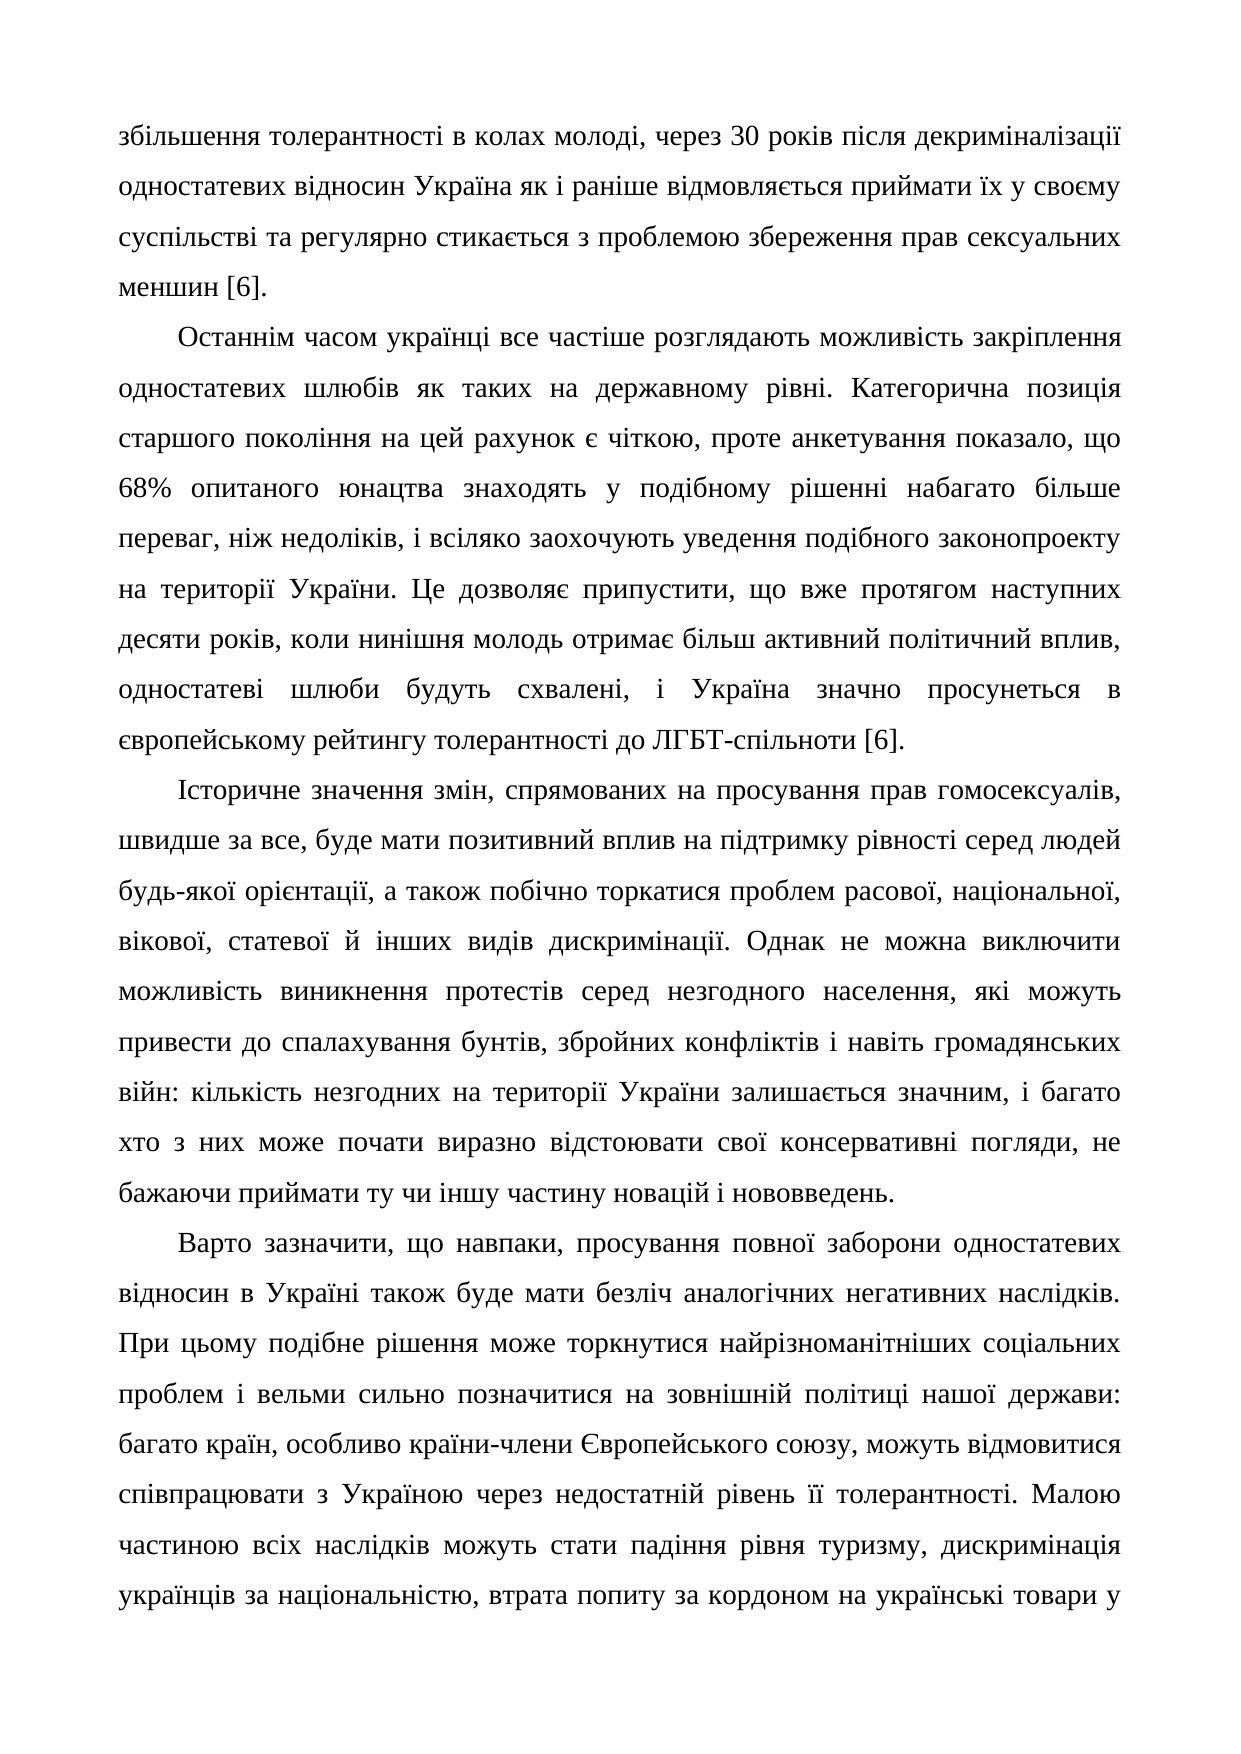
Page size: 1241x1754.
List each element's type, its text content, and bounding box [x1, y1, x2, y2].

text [118, 118, 1122, 303]
text Історичне значення змін, спрямованих на просування прав гомосексуалів, швидше за все, буде мати позитивний вплив на підтримку рівності серед людей будь-якої орієнтації, а також побічно торкатися проблем расової, національної, вікової, статевої й інших видів дискримінації. Однак не можна виключити можливість виникнення протестів серед незгодного населення, які можуть привести до спалахування бунтів, збройних конфліктів і навіть громадянських війн: кількість незгодних на території України залишається значним, і багато хто з них може почати виразно відстоювати свої консервативні погляди, не бажаючи приймати ту чи іншу частину новацій і нововведень. [118, 772, 1122, 1208]
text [118, 1225, 1122, 1611]
text Останнім часом українці все частіше розглядають можливість закріплення одностатевих шлюбів як таких на державному рівні. Категорична позиція старшого покоління на цей рахунок є чіткою, проте анкетування показало, що 68% опитаного юнацтва знаходять у подібному рішенні набагато більше переваг, ніж недоліків, і всіляко заохочують уведення подібного законопроекту на території України. Це дозволяє припустити, що вже протягом наступних десяти років, коли нинішня молодь отримає більш активний політичний вплив, одностатеві шлюби будуть схвалені, і Україна значно просунеться в європейському рейтингу толерантності до ЛГБТ-спільноти [6]. [118, 319, 1122, 755]
